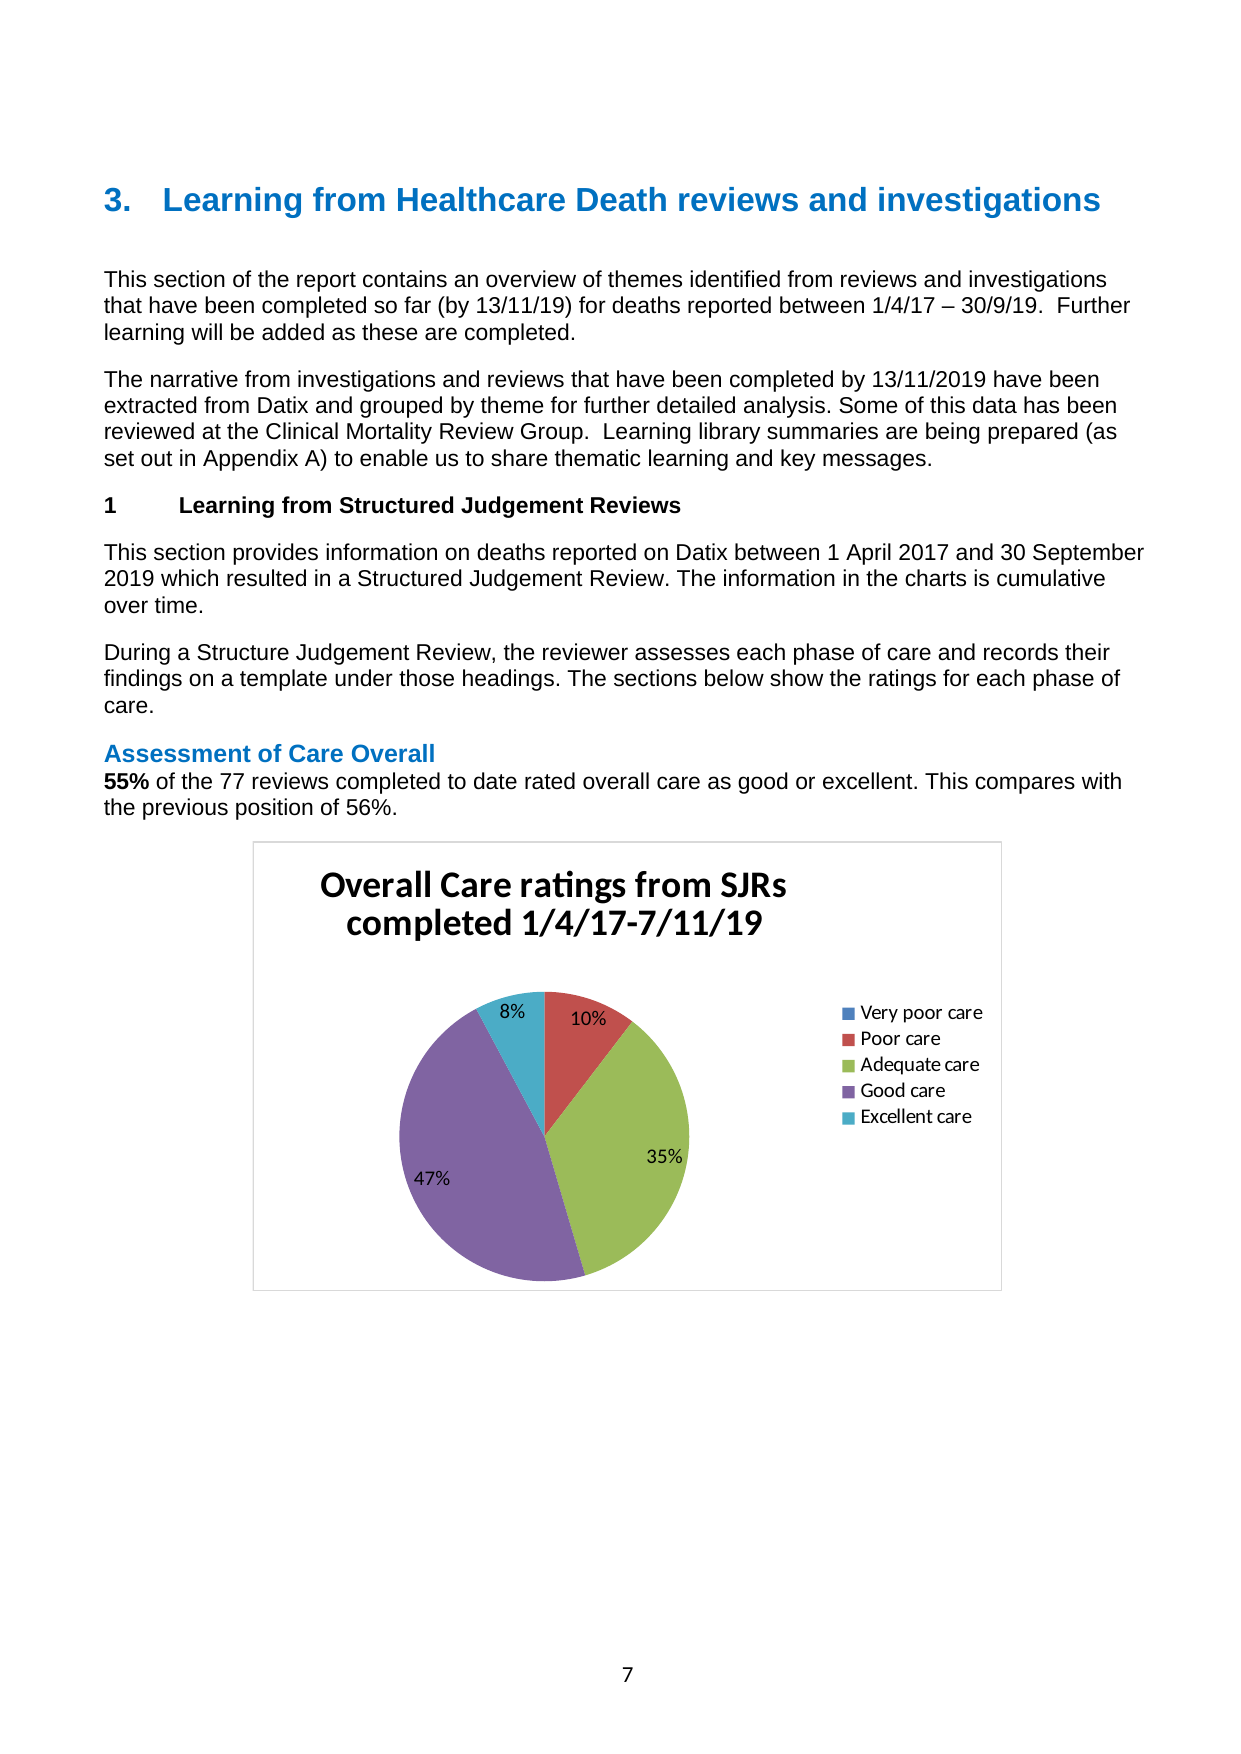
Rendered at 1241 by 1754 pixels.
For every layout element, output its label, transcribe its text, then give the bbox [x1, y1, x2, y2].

text 55% of the 77 reviews completed to date rated overall care as good or excellent. This compares with the previous position of 56%. [103, 768, 1152, 820]
text The narrative from investigations and reviews that have been completed by 13/11/2019 have been extracted from Datix and grouped by theme for further detailed analysis. Some of this data has been reviewed at the Clinical Mortality Review Group. Learning library summaries are being prepared (as set out in Appendix A) to enable us to share thematic learning and key messages. [103, 366, 1152, 471]
text 1 Learning from Structured Judgement Reviews [103, 492, 1152, 518]
text During a Structure Judgement Review, the reviewer assesses each phase of care and records their findings on a template under those headings. The sections below show the ratings for each phase of care. [103, 639, 1152, 718]
list Learning from Healthcare Death reviews and investigations [103, 180, 1152, 218]
text Assessment of Care Overall [103, 739, 1152, 768]
text This section of the report contains an overview of themes identified from reviews and investigations that have been completed so far (by 13/11/19) for deaths reported between 1/4/17 – 30/9/19. Further learning will be added as these are completed. [103, 266, 1152, 345]
text This section provides information on deaths reported on Datix between 1 April 2017 and 30 September 2019 which resulted in a Structured Judgement Review. The information in the charts is cumulative over time. [103, 539, 1152, 618]
